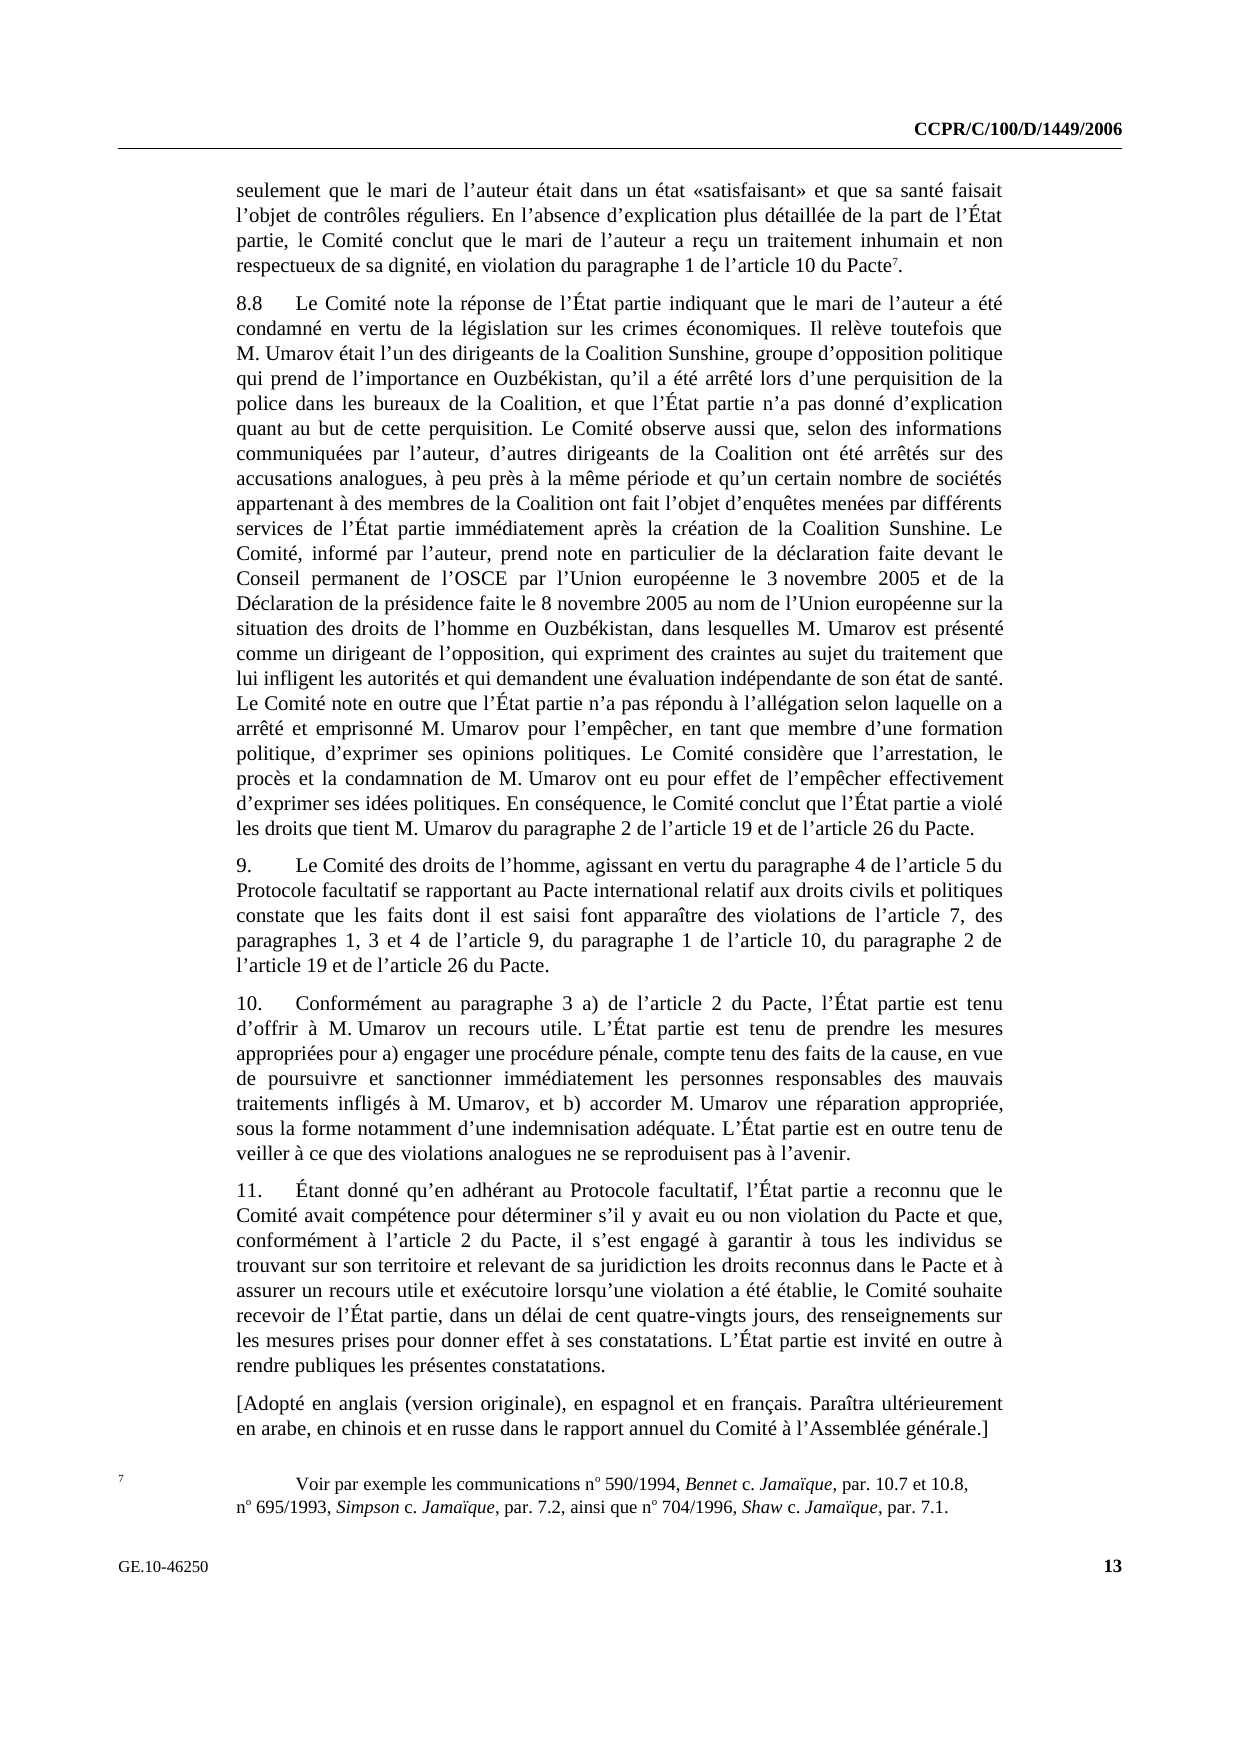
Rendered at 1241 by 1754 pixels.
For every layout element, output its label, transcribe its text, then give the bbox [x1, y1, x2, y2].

text [Adopté en anglais (version originale), en espagnol et en français. Paraîtra ultérieurement en arabe, en chinois et en russe dans le rapport annuel du Comité à l’Assemblée générale.] [236, 1390, 1004, 1440]
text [236, 177, 1004, 277]
text 11. Étant donné qu’en adhérant au Protocole facultatif, l’État partie a reconnu que le Comité avait compétence pour déterminer s’il y avait eu ou non violation du Pacte et que, conformément à l’article 2 du Pacte, il s’est engagé à garantir à tous les individus se trouvant sur son territoire et relevant de sa juridiction les droits reconnus dans le Pacte et à assurer un recours utile et exécutoire lorsqu’une violation a été établie, le Comité souhaite recevoir de l’État partie, dans un délai de cent quatre-vingts jours, des renseignements sur les mesures prises pour donner effet à ses constatations. L’État partie est invité en outre à rendre publiques les présentes constatations. [236, 1177, 1004, 1377]
text 9. Le Comité des droits de l’homme, agissant en vertu du paragraphe 4 de l’article 5 du Protocole facultatif se rapportant au Pacte international relatif aux droits civils et politiques constate que les faits dont il est saisi font apparaître des violations de l’article 7, des paragraphes 1, 3 et 4 de l’article 9, du paragraphe 1 de l’article 10, du paragraphe 2 de l’article 19 et de l’article 26 du Pacte. [236, 852, 1004, 977]
text 8.8 Le Comité note la réponse de l’État partie indiquant que le mari de l’auteur a été condamné en vertu de la législation sur les crimes économiques. Il relève toutefois que M. Umarov était l’un des dirigeants de la Coalition Sunshine, groupe d’opposition politique qui prend de l’importance en Ouzbékistan, qu’il a été arrêté lors d’une perquisition de la police dans les bureaux de la Coalition, et que l’État partie n’a pas donné d’explication quant au but de cette perquisition. Le Comité observe aussi que, selon des informations communiquées par l’auteur, d’autres dirigeants de la Coalition ont été arrêtés sur des accusations analogues, à peu près à la même période et qu’un certain nombre de sociétés appartenant à des membres de la Coalition ont fait l’objet d’enquêtes menées par différents services de l’État partie immédiatement après la création de la Coalition Sunshine. Le Comité, informé par l’auteur, prend note en particulier de la déclaration faite devant le Conseil permanent de l’OSCE par l’Union européenne le 3 novembre 2005 et de la Déclaration de la présidence faite le 8 novembre 2005 au nom de l’Union européenne sur la situation des droits de l’homme en Ouzbékistan, dans lesquelles M. Umarov est présenté comme un dirigeant de l’opposition, qui expriment des craintes au sujet du traitement que lui infligent les autorités et qui demandent une évaluation indépendante de son état de santé. Le Comité note en outre que l’État partie n’a pas répondu à l’allégation selon laquelle on a arrêté et emprisonné M. Umarov pour l’empêcher, en tant que membre d’une formation politique, d’exprimer ses opinions politiques. Le Comité considère que l’arrestation, le procès et la condamnation de M. Umarov ont eu pour effet de l’empêcher effectivement d’exprimer ses idées politiques. En conséquence, le Comité conclut que l’État partie a violé les droits que tient M. Umarov du paragraphe 2 de l’article 19 et de l’article 26 du Pacte. [236, 290, 1004, 840]
text 10. Conformément au paragraphe 3 a) de l’article 2 du Pacte, l’État partie est tenu d’offrir à M. Umarov un recours utile. L’État partie est tenu de prendre les mesures appropriées pour a) engager une procédure pénale, compte tenu des faits de la cause, en vue de poursuivre et sanctionner immédiatement les personnes responsables des mauvais traitements infligés à M. Umarov, et b) accorder M. Umarov une réparation appropriée, sous la forme notamment d’une indemnisation adéquate. L’État partie est en outre tenu de veiller à ce que des violations analogues ne se reproduisent pas à l’avenir. [236, 990, 1004, 1165]
